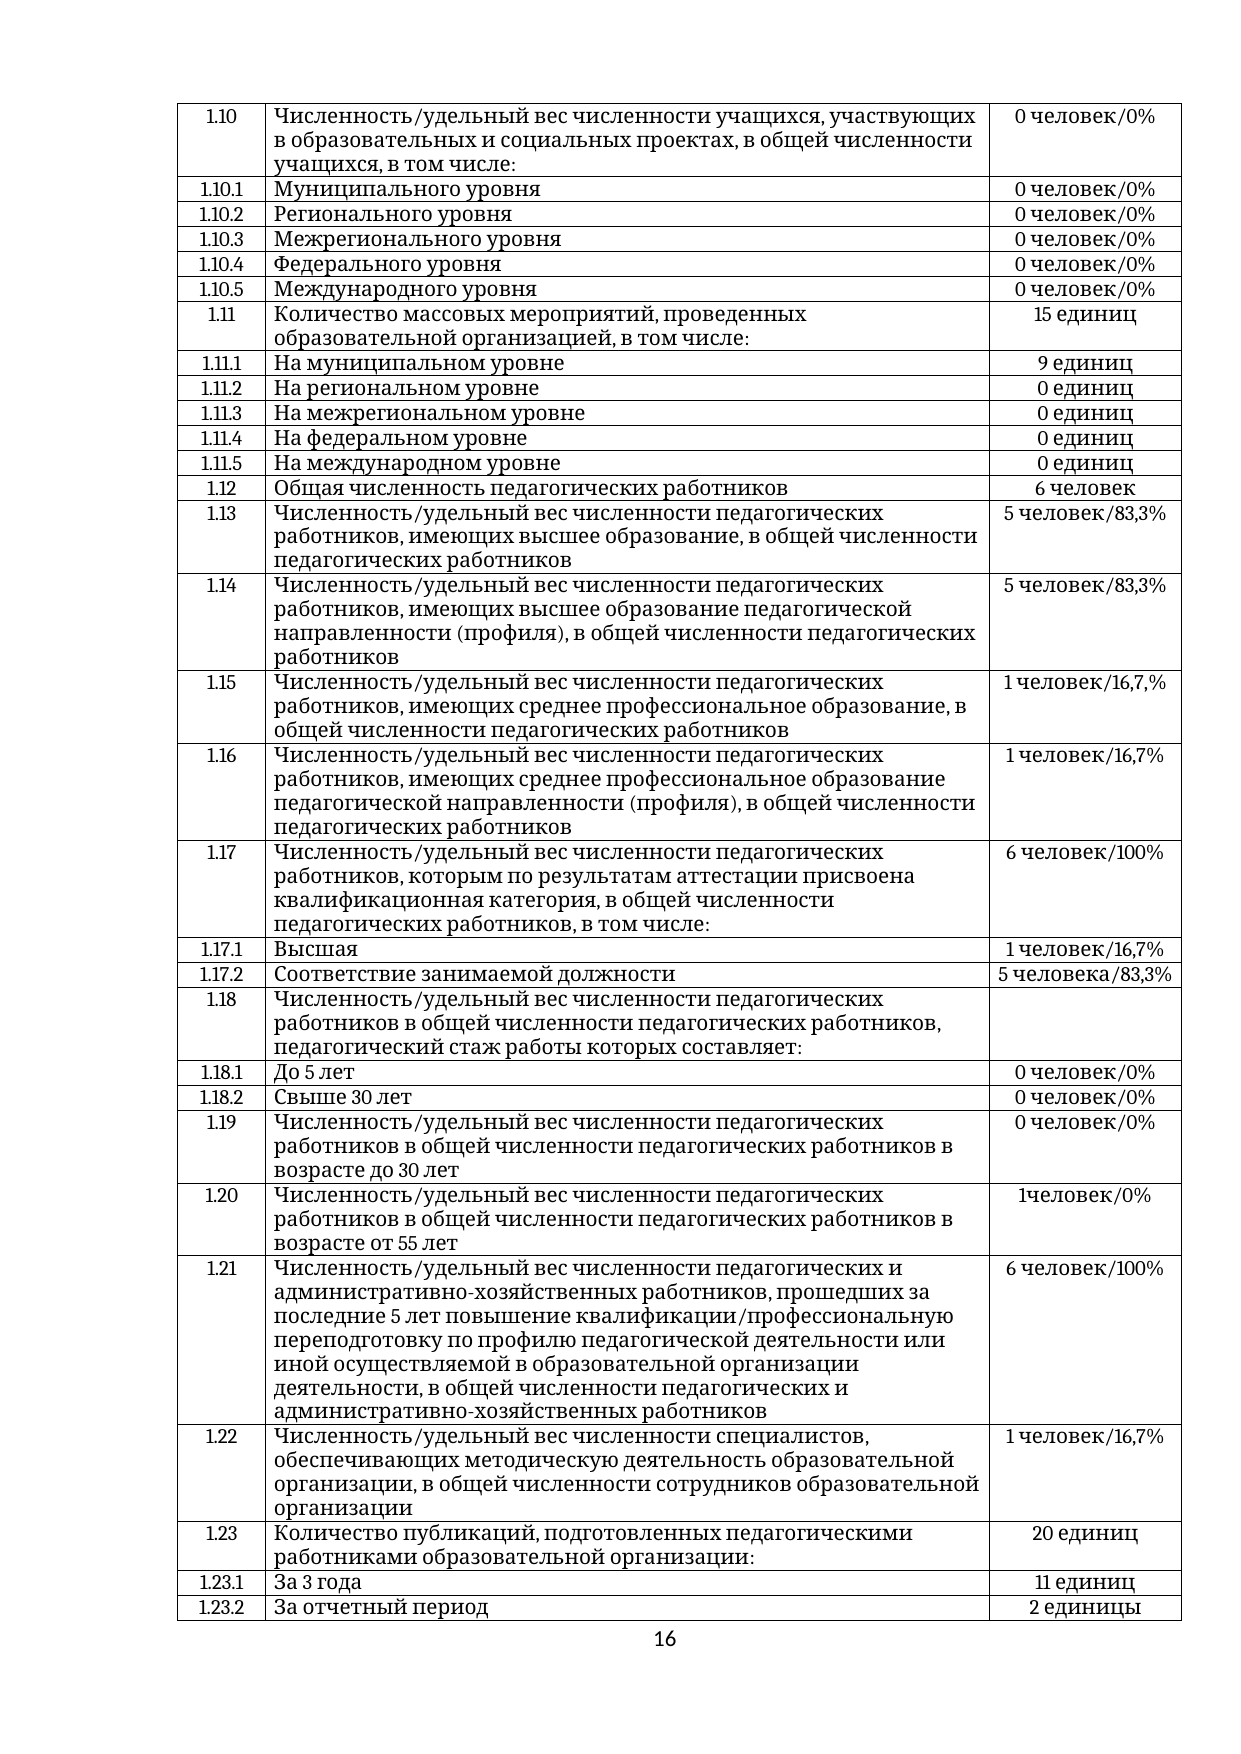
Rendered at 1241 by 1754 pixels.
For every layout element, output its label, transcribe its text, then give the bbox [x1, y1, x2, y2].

table_cell 0 человек/0% [990, 1061, 1181, 1084]
table_cell 1 человек/16,7% [990, 938, 1181, 962]
table_cell 0 человек/0% [990, 1086, 1181, 1109]
table_cell 1.11.2 [178, 376, 265, 400]
table_cell Численность/удельный вес численности педагогических работников, имеющих среднее профессиональное образование педагогической направленности (профиля), в общей численности педагогических работников [266, 744, 989, 840]
table_cell 1.23.1 [178, 1571, 265, 1595]
table_cell Федерального уровня [266, 252, 989, 276]
table_cell 1.19 [178, 1111, 265, 1182]
table_cell 15 единиц [990, 302, 1181, 350]
table_cell 5 человек/83,3% [990, 574, 1181, 670]
table_cell На межрегиональном уровне [266, 401, 989, 425]
table_cell 0 человек/0% [990, 104, 1181, 176]
table_cell 1.16 [178, 744, 265, 840]
table_cell 6 человек [990, 476, 1181, 500]
table_cell 1.11.4 [178, 426, 265, 450]
table_cell 1.10.5 [178, 277, 265, 301]
table_cell Численность/удельный вес численности учащихся, участвующих в образовательных и социальных проектах, в общей численности учащихся, в том числе: [266, 104, 989, 176]
table_cell 1.17.1 [178, 938, 265, 962]
table_cell 1.21 [178, 1256, 265, 1424]
table_cell 1 человек/16,7% [990, 744, 1181, 840]
table_cell 1.23 [178, 1522, 265, 1570]
table_cell 1.22 [178, 1425, 265, 1521]
table_cell 1человек/0% [990, 1184, 1181, 1255]
table_cell За 3 года [266, 1571, 989, 1595]
table_cell Количество публикаций, подготовленных педагогическими работниками образовательной организации: [266, 1522, 989, 1570]
table_cell 0 единиц [990, 426, 1181, 450]
table_cell 0 человек/0% [990, 1111, 1181, 1182]
table_cell Межрегионального уровня [266, 227, 989, 251]
table_cell 0 единиц [990, 401, 1181, 425]
table_cell 1.11 [178, 302, 265, 350]
table_cell 20 единиц [990, 1522, 1181, 1570]
table_cell 1.17.2 [178, 963, 265, 987]
table_cell 1.10.4 [178, 252, 265, 276]
table_cell 0 человек/0% [990, 252, 1181, 276]
table_cell Высшая [266, 938, 989, 962]
table_cell 1 человек/16,7% [990, 1425, 1181, 1521]
table_cell Численность/удельный вес численности педагогических и административно-хозяйственных работников, прошедших за последние 5 лет повышение квалификации/профессиональную переподготовку по профилю педагогической деятельности или иной осуществляемой в образовательной организации деятельности, в общей численности педагогических и административно-хозяйственных работников [266, 1256, 989, 1424]
table_cell 1 человек/16,7,% [990, 671, 1181, 743]
table_cell 1.20 [178, 1184, 265, 1255]
table_cell 6 человек/100% [990, 1256, 1181, 1424]
table_cell 1.11.5 [178, 451, 265, 475]
table_cell 1.18 [178, 988, 265, 1059]
table_cell [990, 988, 1181, 1059]
table_cell 1.10.3 [178, 227, 265, 251]
table_cell 1.18.1 [178, 1061, 265, 1084]
table_cell 0 единиц [990, 376, 1181, 400]
table_cell 1.14 [178, 574, 265, 670]
table_cell 11 единиц [990, 1571, 1181, 1595]
table_cell 1.11.1 [178, 351, 265, 375]
table_cell 0 человек/0% [990, 277, 1181, 301]
table_cell 1.12 [178, 476, 265, 500]
table_cell На международном уровне [266, 451, 989, 475]
table_cell Численность/удельный вес численности специалистов, обеспечивающих методическую деятельность образовательной организации, в общей численности сотрудников образовательной организации [266, 1425, 989, 1521]
table_cell Численность/удельный вес численности педагогических работников в общей численности педагогических работников, педагогический стаж работы которых составляет: [266, 988, 989, 1059]
table_cell 1.10.1 [178, 177, 265, 201]
table_cell 9 единиц [990, 351, 1181, 375]
table_cell Международного уровня [266, 277, 989, 301]
table_cell Численность/удельный вес численности педагогических работников, имеющих среднее профессиональное образование, в общей численности педагогических работников [266, 671, 989, 743]
table_cell 0 единиц [990, 451, 1181, 475]
table_cell До 5 лет [266, 1061, 989, 1084]
table_cell Численность/удельный вес численности педагогических работников, которым по результатам аттестации присвоена квалификационная категория, в общей численности педагогических работников, в том числе: [266, 841, 989, 937]
table_cell 0 человек/0% [990, 227, 1181, 251]
table_cell Численность/удельный вес численности педагогических работников в общей численности педагогических работников в возрасте от 55 лет [266, 1184, 989, 1255]
table_cell 1.18.2 [178, 1086, 265, 1109]
table_cell Количество массовых мероприятий, проведенных образовательной организацией, в том числе: [266, 302, 989, 350]
table_cell 6 человек/100% [990, 841, 1181, 937]
table_cell 1.10 [178, 104, 265, 176]
table_cell Муниципального уровня [266, 177, 989, 201]
table_cell 0 человек/0% [990, 177, 1181, 201]
table_cell 1.13 [178, 501, 265, 573]
table_cell Общая численность педагогических работников [266, 476, 989, 500]
table_cell 1.10.2 [178, 202, 265, 226]
table_cell Численность/удельный вес численности педагогических работников, имеющих высшее образование педагогической направленности (профиля), в общей численности педагогических работников [266, 574, 989, 670]
table_cell Свыше 30 лет [266, 1086, 989, 1109]
table_cell 0 человек/0% [990, 202, 1181, 226]
table_cell За отчетный период [266, 1596, 989, 1620]
table_cell Соответствие занимаемой должности [266, 963, 989, 987]
table_cell 1.15 [178, 671, 265, 743]
table_cell На муниципальном уровне [266, 351, 989, 375]
table_cell 1.23.2 [178, 1596, 265, 1620]
table_cell Численность/удельный вес численности педагогических работников, имеющих высшее образование, в общей численности педагогических работников [266, 501, 989, 573]
table_cell 1.17 [178, 841, 265, 937]
table_cell На федеральном уровне [266, 426, 989, 450]
table_cell 5 человека/83,3% [990, 963, 1181, 987]
table_cell Численность/удельный вес численности педагогических работников в общей численности педагогических работников в возрасте до 30 лет [266, 1111, 989, 1182]
table_cell 2 единицы [990, 1596, 1181, 1620]
table_cell Регионального уровня [266, 202, 989, 226]
table_cell На региональном уровне [266, 376, 989, 400]
table_cell 5 человек/83,3% [990, 501, 1181, 573]
table_cell 1.11.3 [178, 401, 265, 425]
